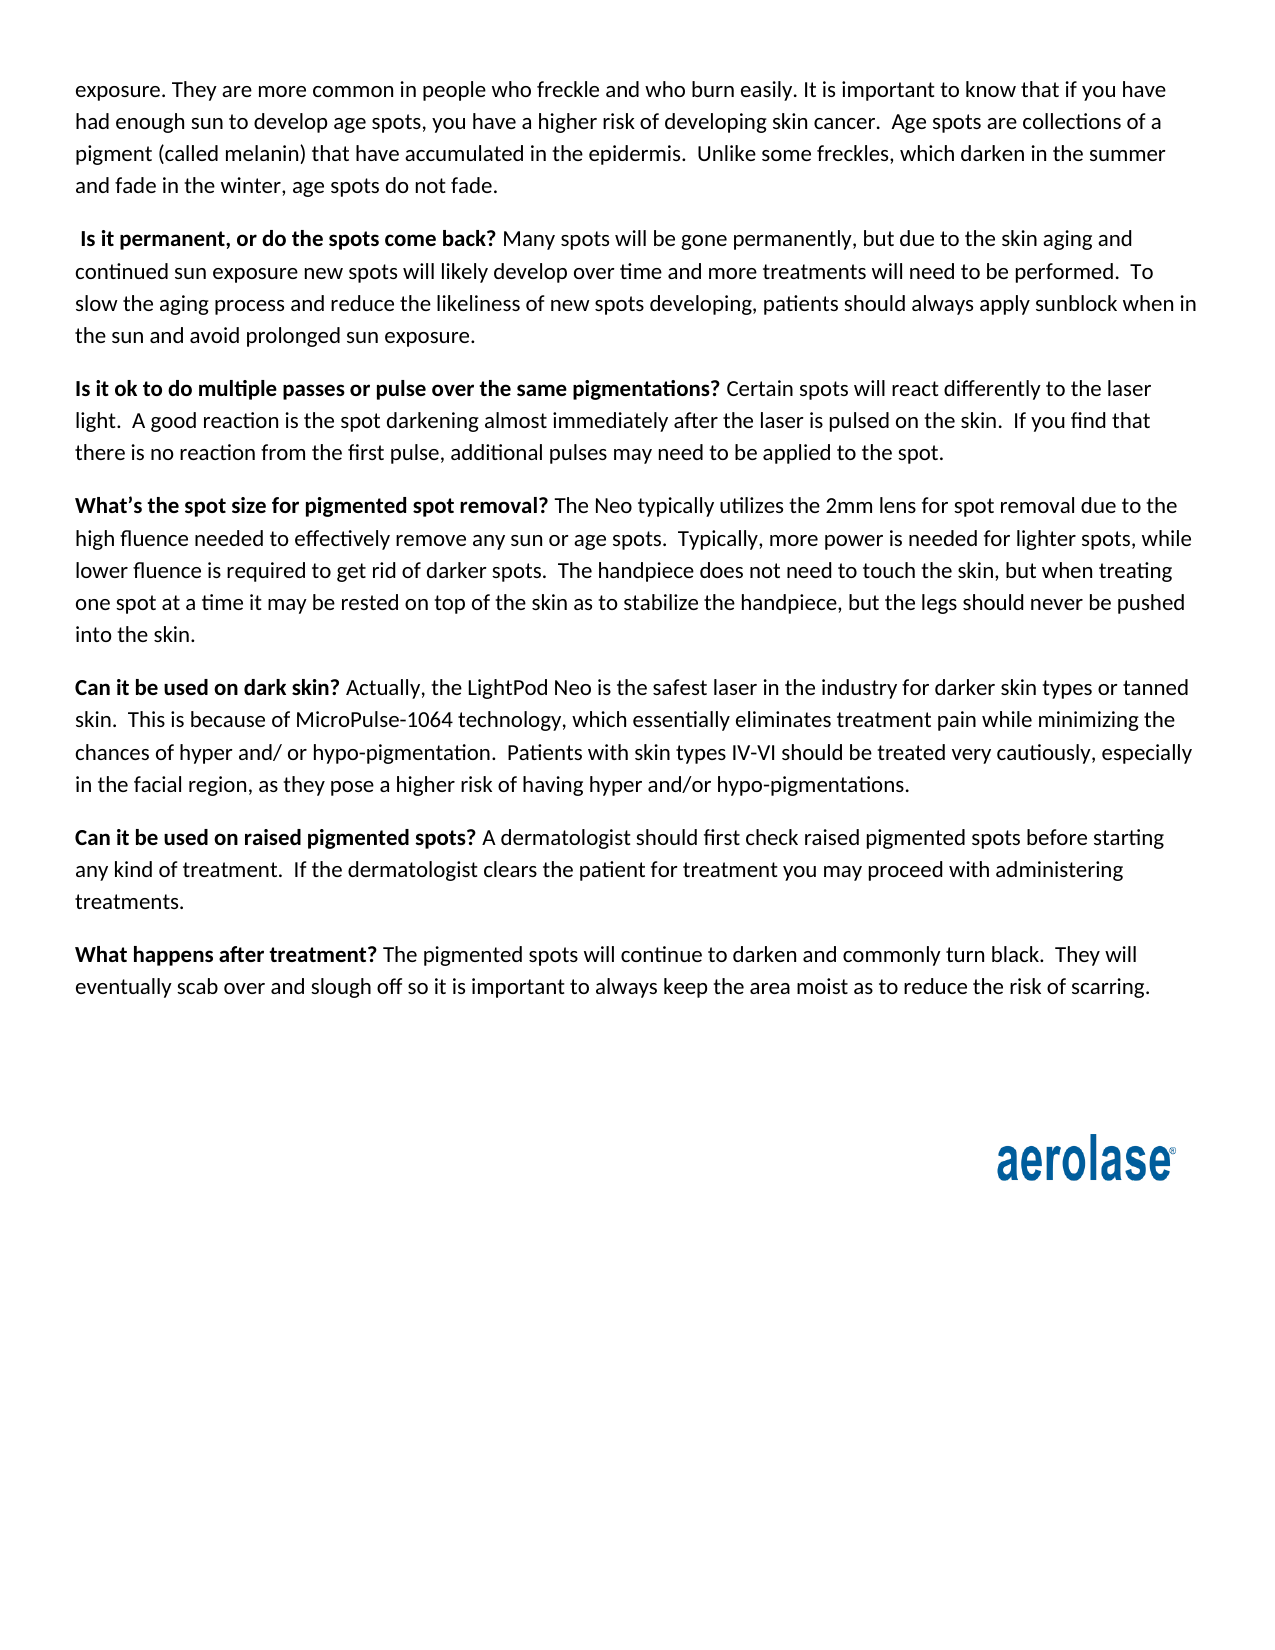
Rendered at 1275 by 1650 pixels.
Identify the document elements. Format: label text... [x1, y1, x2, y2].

text What’s the spot size for pigmented spot removal? The Neo typically utilizes the 2mm lens for spot removal due to the high fluence needed to effectively remove any sun or age spots. Typically, more power is needed for lighter spots, while lower fluence is required to get rid of darker spots. The handpiece does not need to touch the skin, but when treating one spot at a time it may be rested on top of the skin as to stabilize the handpiece, but the legs should never be pushed into the skin. [75, 492, 1200, 648]
text Is it permanent, or do the spots come back? Many spots will be gone permanently, but due to the skin aging and continued sun exposure new spots will likely develop over time and more treatments will need to be performed. To slow the aging process and reduce the likeliness of new spots developing, patients should always apply sunblock when in the sun and avoid prolonged sun exposure. [75, 224, 1200, 349]
picture [992, 1133, 1180, 1183]
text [75, 75, 1200, 199]
text What happens after treatment? The pigmented spots will continue to darken and commonly turn black. They will eventually scab over and slough off so it is important to always keep the area moist as to reduce the risk of scarring. [75, 940, 1200, 1001]
text Can it be used on raised pigmented spots? A dermatologist should first check raised pigmented spots before starting any kind of treatment. If the dermatologist clears the patient for treatment you may proceed with administering treatments. [75, 823, 1200, 915]
text Can it be used on dark skin? Actually, the LightPod Neo is the safest laser in the industry for darker skin types or tanned skin. This is because of MicroPulse-1064 technology, which essentially eliminates treatment pain while minimizing the chances of hyper and/ or hypo-pigmentation. Patients with skin types IV-VI should be treated very cautiously, especially in the facial region, as they pose a higher risk of having hyper and/or hypo-pigmentations. [75, 673, 1200, 798]
text Is it ok to do multiple passes or pulse over the same pigmentations? Certain spots will react differently to the laser light. A good reaction is the spot darkening almost immediately after the laser is pulsed on the skin. If you find that there is no reaction from the first pulse, additional pulses may need to be applied to the spot. [75, 374, 1200, 467]
